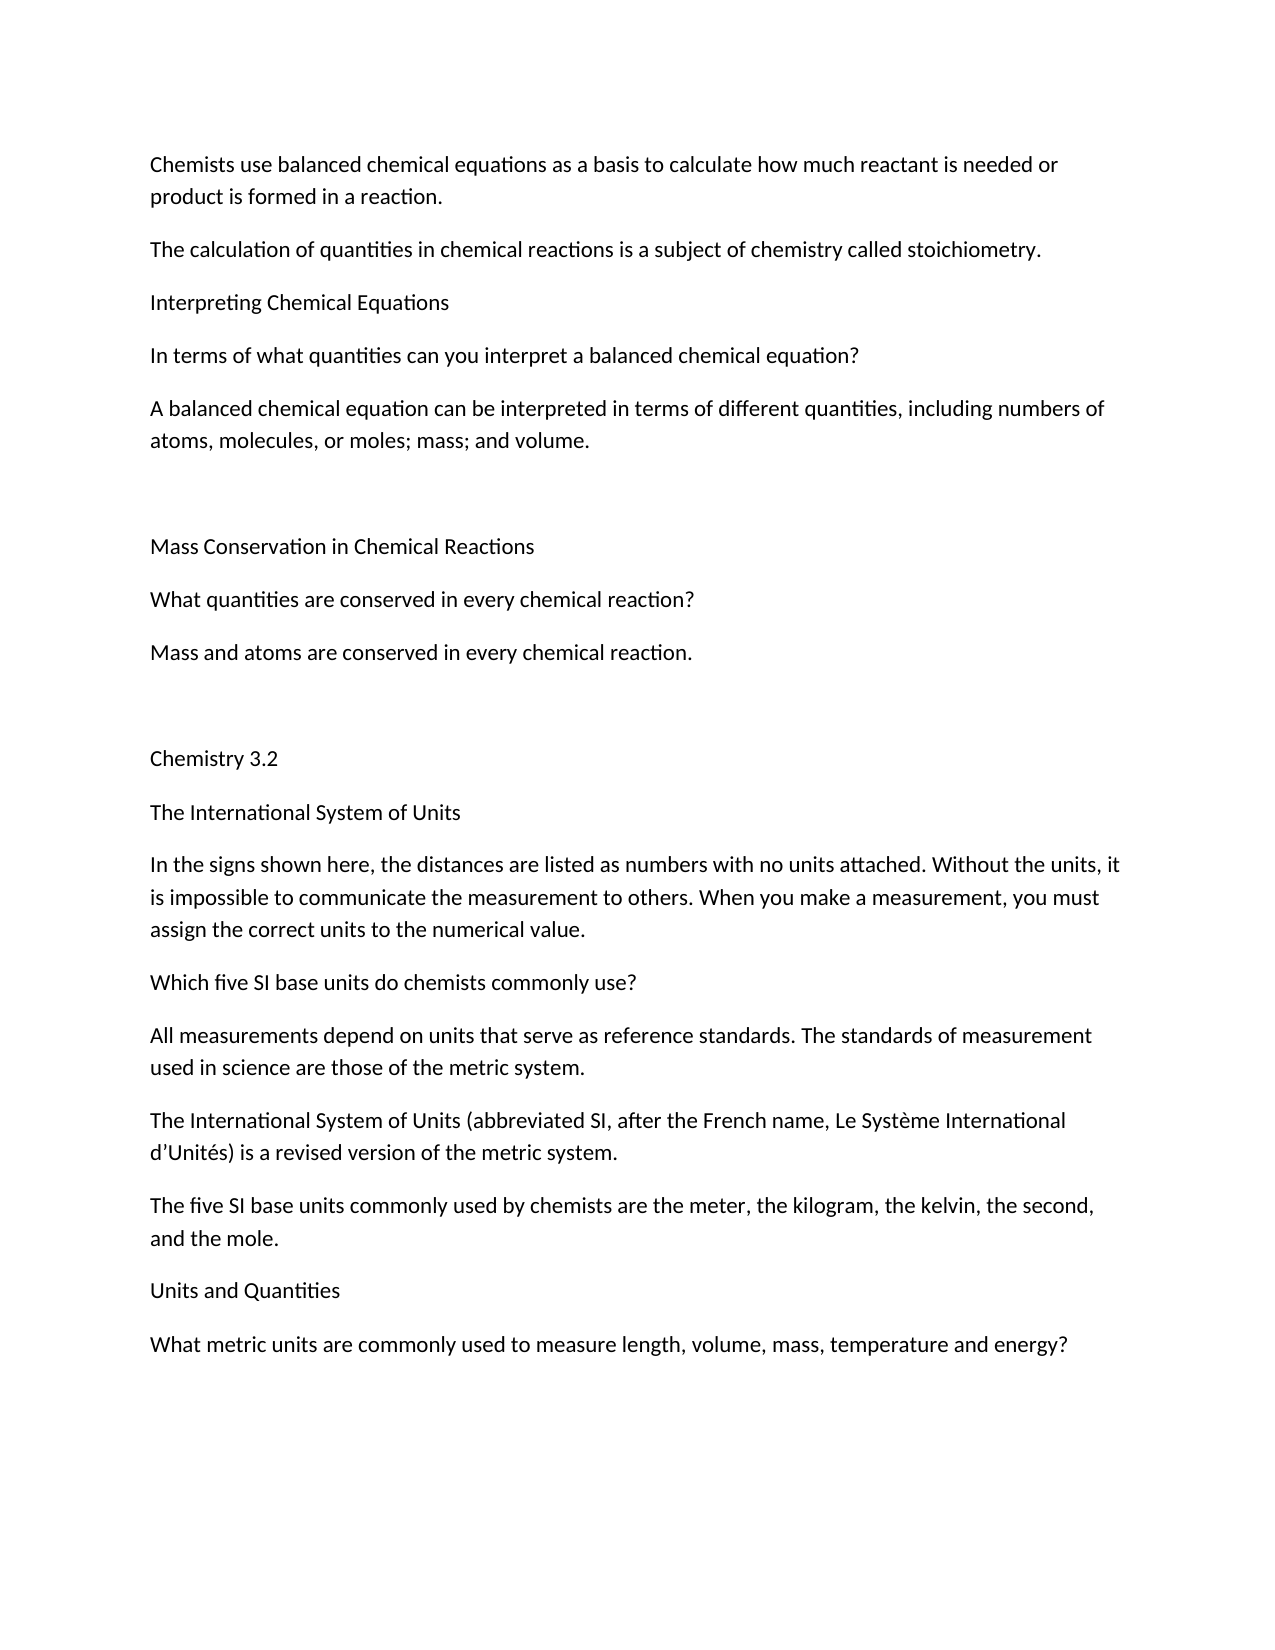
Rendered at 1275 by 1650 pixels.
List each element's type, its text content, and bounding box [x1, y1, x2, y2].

text The five SI base units commonly used by chemists are the meter, the kilogram, the kelvin, the second, and the mole. [150, 1191, 1125, 1252]
text A balanced chemical equation can be interpreted in terms of different quantities, including numbers of atoms, molecules, or moles; mass; and volume. [150, 394, 1125, 454]
text Which five SI base units do chemists commonly use? [150, 968, 1125, 996]
text Units and Quantities [150, 1277, 1125, 1305]
text In terms of what quantities can you interpret a balanced chemical equation? [150, 341, 1125, 369]
text All measurements depend on units that serve as reference standards. The standards of measurement used in science are those of the metric system. [150, 1021, 1125, 1081]
text The International System of Units [150, 798, 1125, 826]
text Chemistry 3.2 [150, 744, 1125, 773]
text What metric units are commonly used to measure length, volume, mass, temperature and energy? [150, 1330, 1125, 1358]
text Chemists use balanced chemical equations as a basis to calculate how much reactant is needed or product is formed in a reaction. [150, 150, 1125, 210]
text In the signs shown here, the distances are listed as numbers with no units attached. Without the units, it is impossible to communicate the measurement to others. When you make a measurement, you must assign the correct units to the numerical value. [150, 851, 1125, 943]
text What quantities are conserved in every chemical reaction? [150, 586, 1125, 613]
text Mass and atoms are conserved in every chemical reaction. [150, 638, 1125, 667]
text Interpreting Chemical Equations [150, 288, 1125, 316]
text The International System of Units (abbreviated SI, after the French name, Le Système International d’Unités) is a revised version of the metric system. [150, 1106, 1125, 1166]
text The calculation of quantities in chemical reactions is a subject of chemistry called stoichiometry. [150, 235, 1125, 263]
text Mass Conservation in Chemical Reactions [150, 532, 1125, 561]
